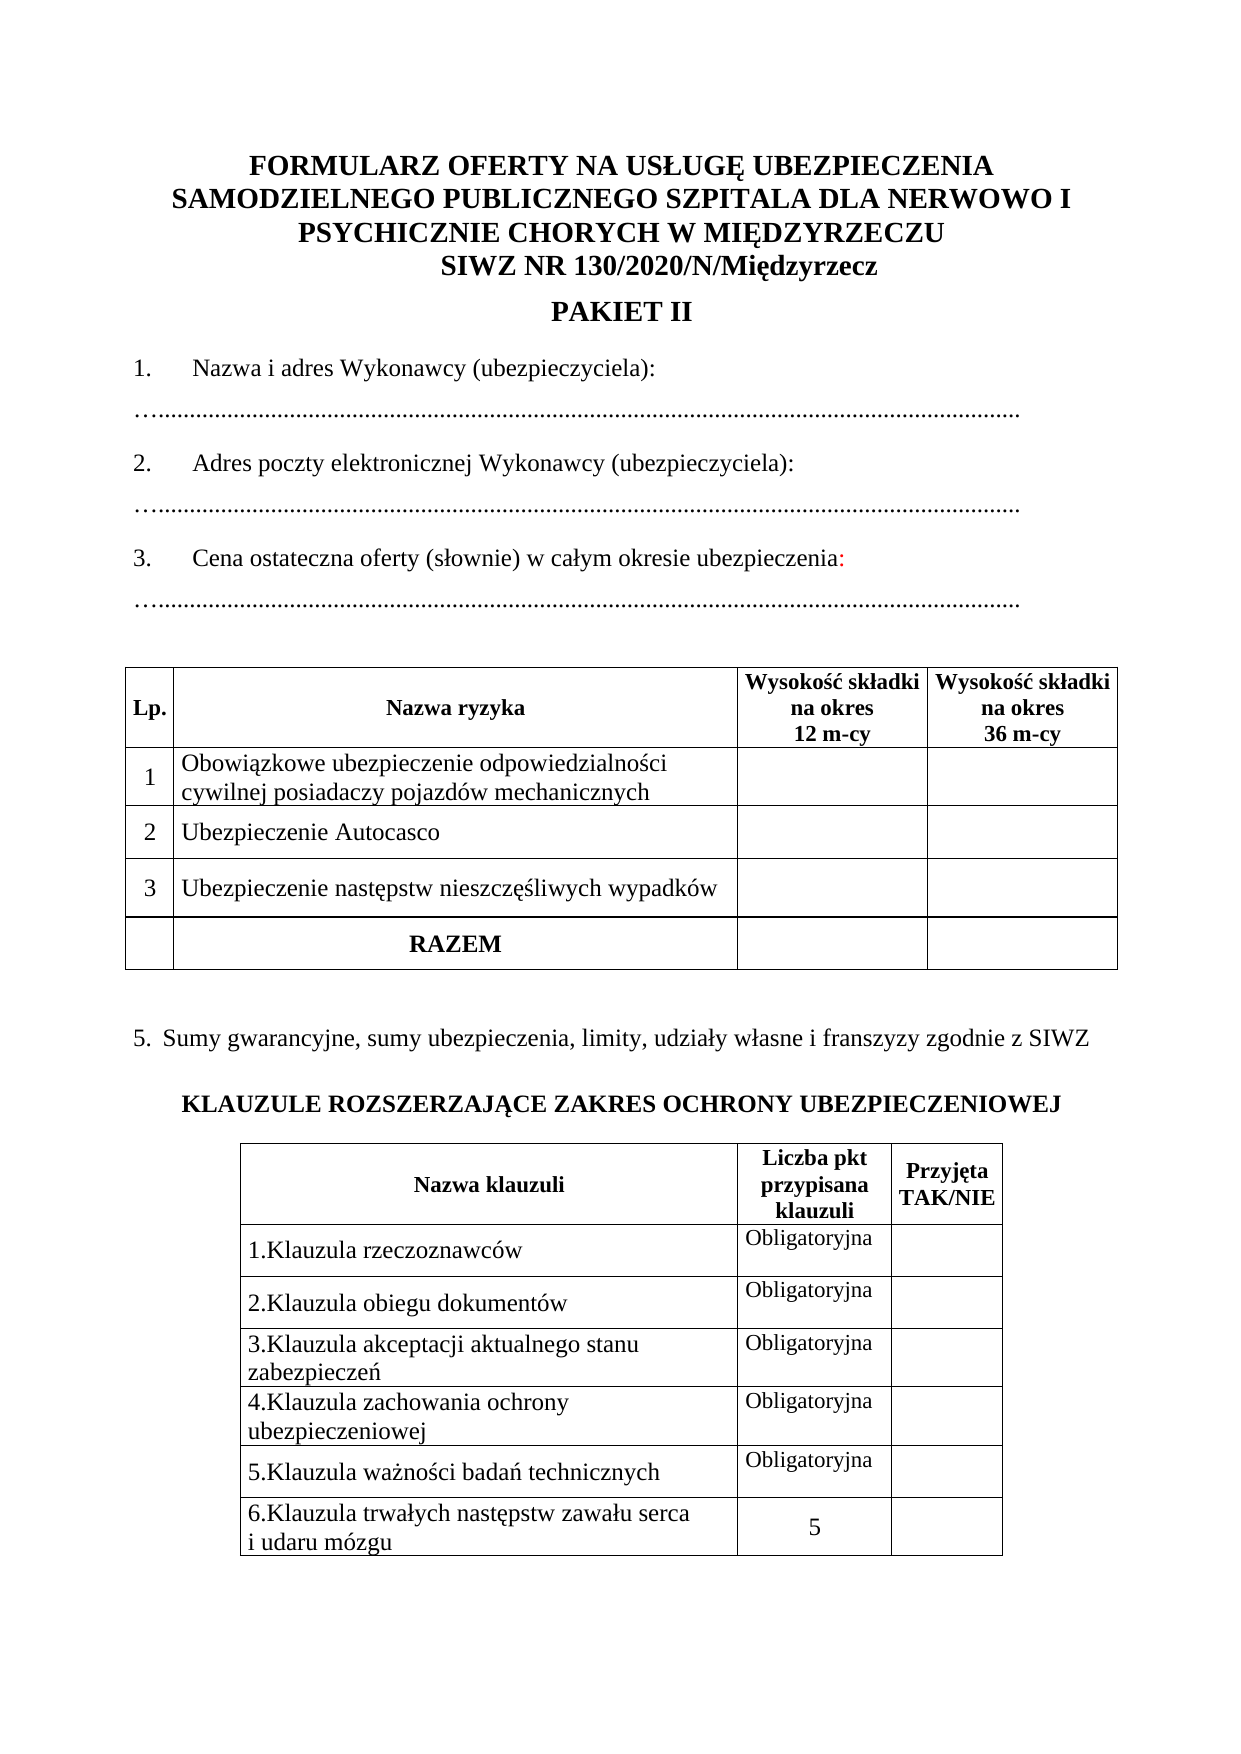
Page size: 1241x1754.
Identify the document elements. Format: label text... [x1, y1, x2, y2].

table_cell Ubezpieczenie Autocasco [174, 806, 737, 857]
table_header Liczba pkt przypisana klauzuli [738, 1144, 891, 1223]
table_cell Obligatoryjna [738, 1446, 891, 1497]
table_cell [738, 918, 927, 968]
table_cell RAZEM [174, 918, 737, 968]
table_header Lp. [126, 668, 173, 747]
table_cell [928, 918, 1117, 968]
table_cell [892, 1277, 1002, 1328]
text SAMODZIELNEGO PUBLICZNEGO SZPITALA DLA NERWOWO I PSYCHICZNIE CHORYCH W MIĘDZYRZECZU [133, 181, 1110, 248]
table_cell [892, 1387, 1002, 1445]
text KLAUZULE ROZSZERZAJĄCE ZAKRES OCHRONY UBEZPIECZENIOWEJ [133, 1089, 1110, 1118]
table_cell [738, 748, 927, 805]
table_cell 5 [738, 1498, 891, 1555]
table_cell 2.Klauzula obiegu dokumentów [241, 1277, 737, 1328]
table_header Przyjęta TAK/NIE [892, 1144, 1002, 1223]
table_cell 5.Klauzula ważności badań technicznych [241, 1446, 737, 1497]
table_cell 1 [126, 748, 173, 805]
table_cell [738, 859, 927, 916]
table_cell [738, 806, 927, 857]
table_cell Obligatoryjna [738, 1225, 891, 1276]
table_cell [126, 918, 173, 968]
table_cell 3 [126, 859, 173, 916]
table_cell [928, 748, 1117, 805]
table_cell [928, 859, 1117, 916]
list Cena ostateczna oferty (słownie) w całym okresie ubezpieczenia: [133, 543, 1110, 572]
table_cell 4.Klauzula zachowania ochrony ubezpieczeniowej [241, 1387, 737, 1445]
table_cell 3.Klauzula akceptacji aktualnego stanu zabezpieczeń [241, 1329, 737, 1386]
table_cell [892, 1329, 1002, 1386]
table_cell Ubezpieczenie następstw nieszczęśliwych wypadków [174, 859, 737, 916]
table_cell Obligatoryjna [738, 1277, 891, 1328]
table_cell [892, 1225, 1002, 1276]
text ….......................................................................................................................................... [133, 584, 1110, 613]
list Nazwa i adres Wykonawcy (ubezpieczyciela): [133, 353, 1110, 382]
table_cell [892, 1446, 1002, 1497]
table_cell [892, 1498, 1002, 1555]
table_cell Obligatoryjna [738, 1387, 891, 1445]
table_cell [928, 806, 1117, 857]
text PAKIET II [133, 294, 1110, 328]
table_header Wysokość składki na okres 36 m-cy [928, 668, 1117, 747]
text ….......................................................................................................................................... [133, 489, 1110, 518]
table_cell Obligatoryjna [738, 1329, 891, 1386]
list Sumy gwarancyjne, sumy ubezpieczenia, limity, udziały własne i franszyzy zgodnie z SIWZ [133, 1023, 1110, 1052]
table_cell 6.Klauzula trwałych następstw zawału serca i udaru mózgu [241, 1498, 737, 1555]
text ….......................................................................................................................................... [133, 394, 1110, 423]
table_header Nazwa ryzyka [174, 668, 737, 747]
table_header Nazwa klauzuli [241, 1144, 737, 1223]
list Adres poczty elektronicznej Wykonawcy (ubezpieczyciela): [133, 448, 1110, 477]
table_cell 2 [126, 806, 173, 857]
list SIWZ NR 130/2020/N/Międzyrzecz [208, 248, 1110, 282]
table_cell 1.Klauzula rzeczoznawców [241, 1225, 737, 1276]
table_cell Obowiązkowe ubezpieczenie odpowiedzialności cywilnej posiadaczy pojazdów mechanicznych [174, 748, 737, 805]
table_header Wysokość składki na okres 12 m-cy [738, 668, 927, 747]
text FORMULARZ OFERTY NA USŁUGĘ UBEZPIECZENIA [133, 148, 1110, 181]
